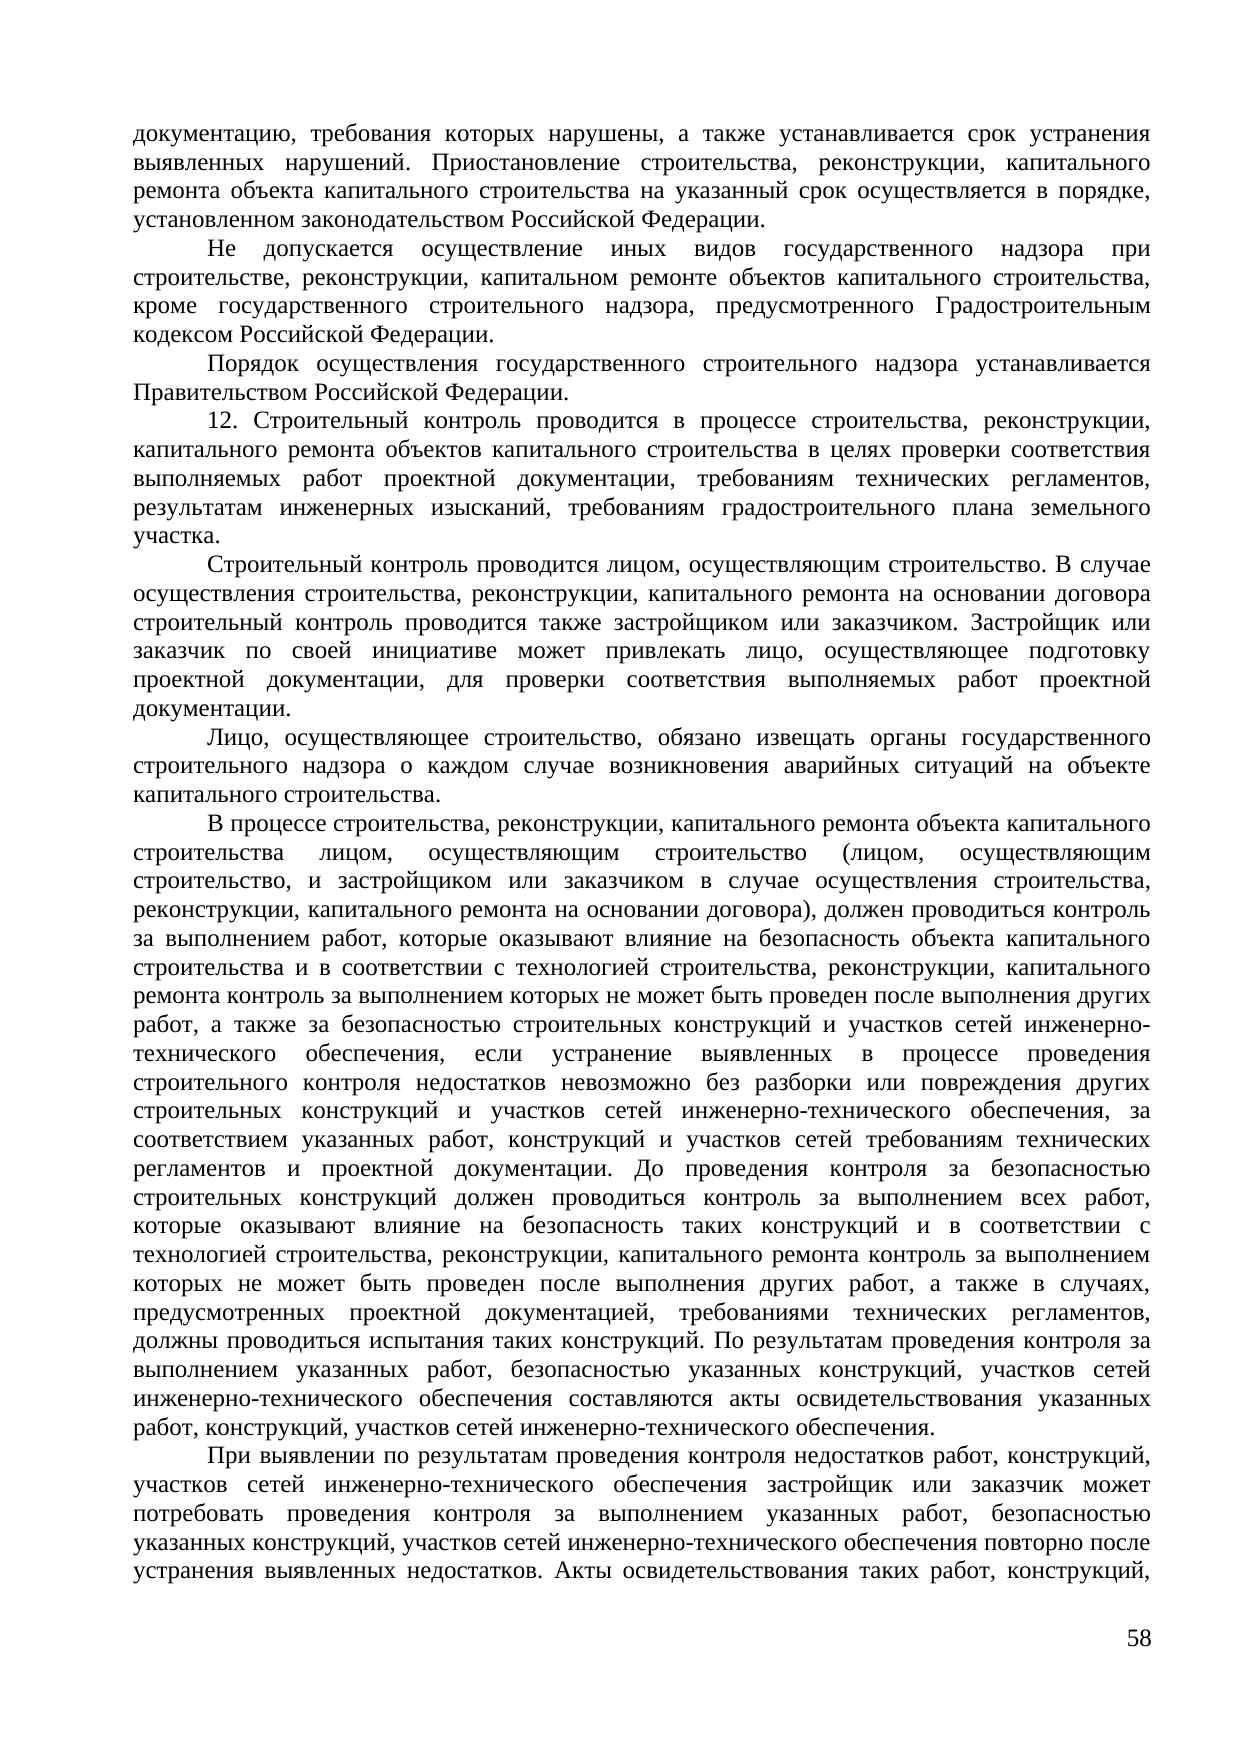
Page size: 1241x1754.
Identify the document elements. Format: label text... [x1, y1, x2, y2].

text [133, 1441, 1152, 1584]
text Порядок осуществления государственного строительного надзора устанавливается Правительством Российской Федерации. [133, 348, 1152, 406]
text Строительный контроль проводится лицом, осуществляющим строительство. В случае осуществления строительства, реконструкции, капитального ремонта на основании договора строительный контроль проводится также застройщиком или заказчиком. Застройщик или заказчик по своей инициативе может привлекать лицо, осуществляющее подготовку проектной документации, для проверки соответствия выполняемых работ проектной документации. [133, 549, 1152, 722]
text 12. Строительный контроль проводится в процессе строительства, реконструкции, капитального ремонта объектов капитального строительства в целях проверки соответствия выполняемых работ проектной документации, требованиям технических регламентов, результатам инженерных изысканий, требованиям градостроительного плана земельного участка. [133, 406, 1152, 549]
text Не допускается осуществление иных видов государственного надзора при строительстве, реконструкции, капитальном ремонте объектов капитального строительства, кроме государственного строительного надзора, предусмотренного Градостроительным кодексом Российской Федерации. [133, 233, 1152, 348]
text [133, 118, 1152, 233]
text В процессе строительства, реконструкции, капитального ремонта объекта капитального строительства лицом, осуществляющим строительство (лицом, осуществляющим строительство, и застройщиком или заказчиком в случае осуществления строительства, реконструкции, капитального ремонта на основании договора), должен проводиться контроль за выполнением работ, которые оказывают влияние на безопасность объекта капитального строительства и в соответствии с технологией строительства, реконструкции, капитального ремонта контроль за выполнением которых не может быть проведен после выполнения других работ, а также за безопасностью строительных конструкций и участков сетей инженерно-технического обеспечения, если устранение выявленных в процессе проведения строительного контроля недостатков невозможно без разборки или повреждения других строительных конструкций и участков сетей инженерно-технического обеспечения, за соответствием указанных работ, конструкций и участков сетей требованиям технических регламентов и проектной документации. До проведения контроля за безопасностью строительных конструкций должен проводиться контроль за выполнением всех работ, которые оказывают влияние на безопасность таких конструкций и в соответствии с технологией строительства, реконструкции, капитального ремонта контроль за выполнением которых не может быть проведен после выполнения других работ, а также в случаях, предусмотренных проектной документацией, требованиями технических регламентов, должны проводиться испытания таких конструкций. По результатам проведения контроля за выполнением указанных работ, безопасностью указанных конструкций, участков сетей инженерно-технического обеспечения составляются акты освидетельствования указанных работ, конструкций, участков сетей инженерно-технического обеспечения. [133, 808, 1152, 1441]
text Лицо, осуществляющее строительство, обязано извещать органы государственного строительного надзора о каждом случае возникновения аварийных ситуаций на объекте капитального строительства. [133, 722, 1152, 808]
